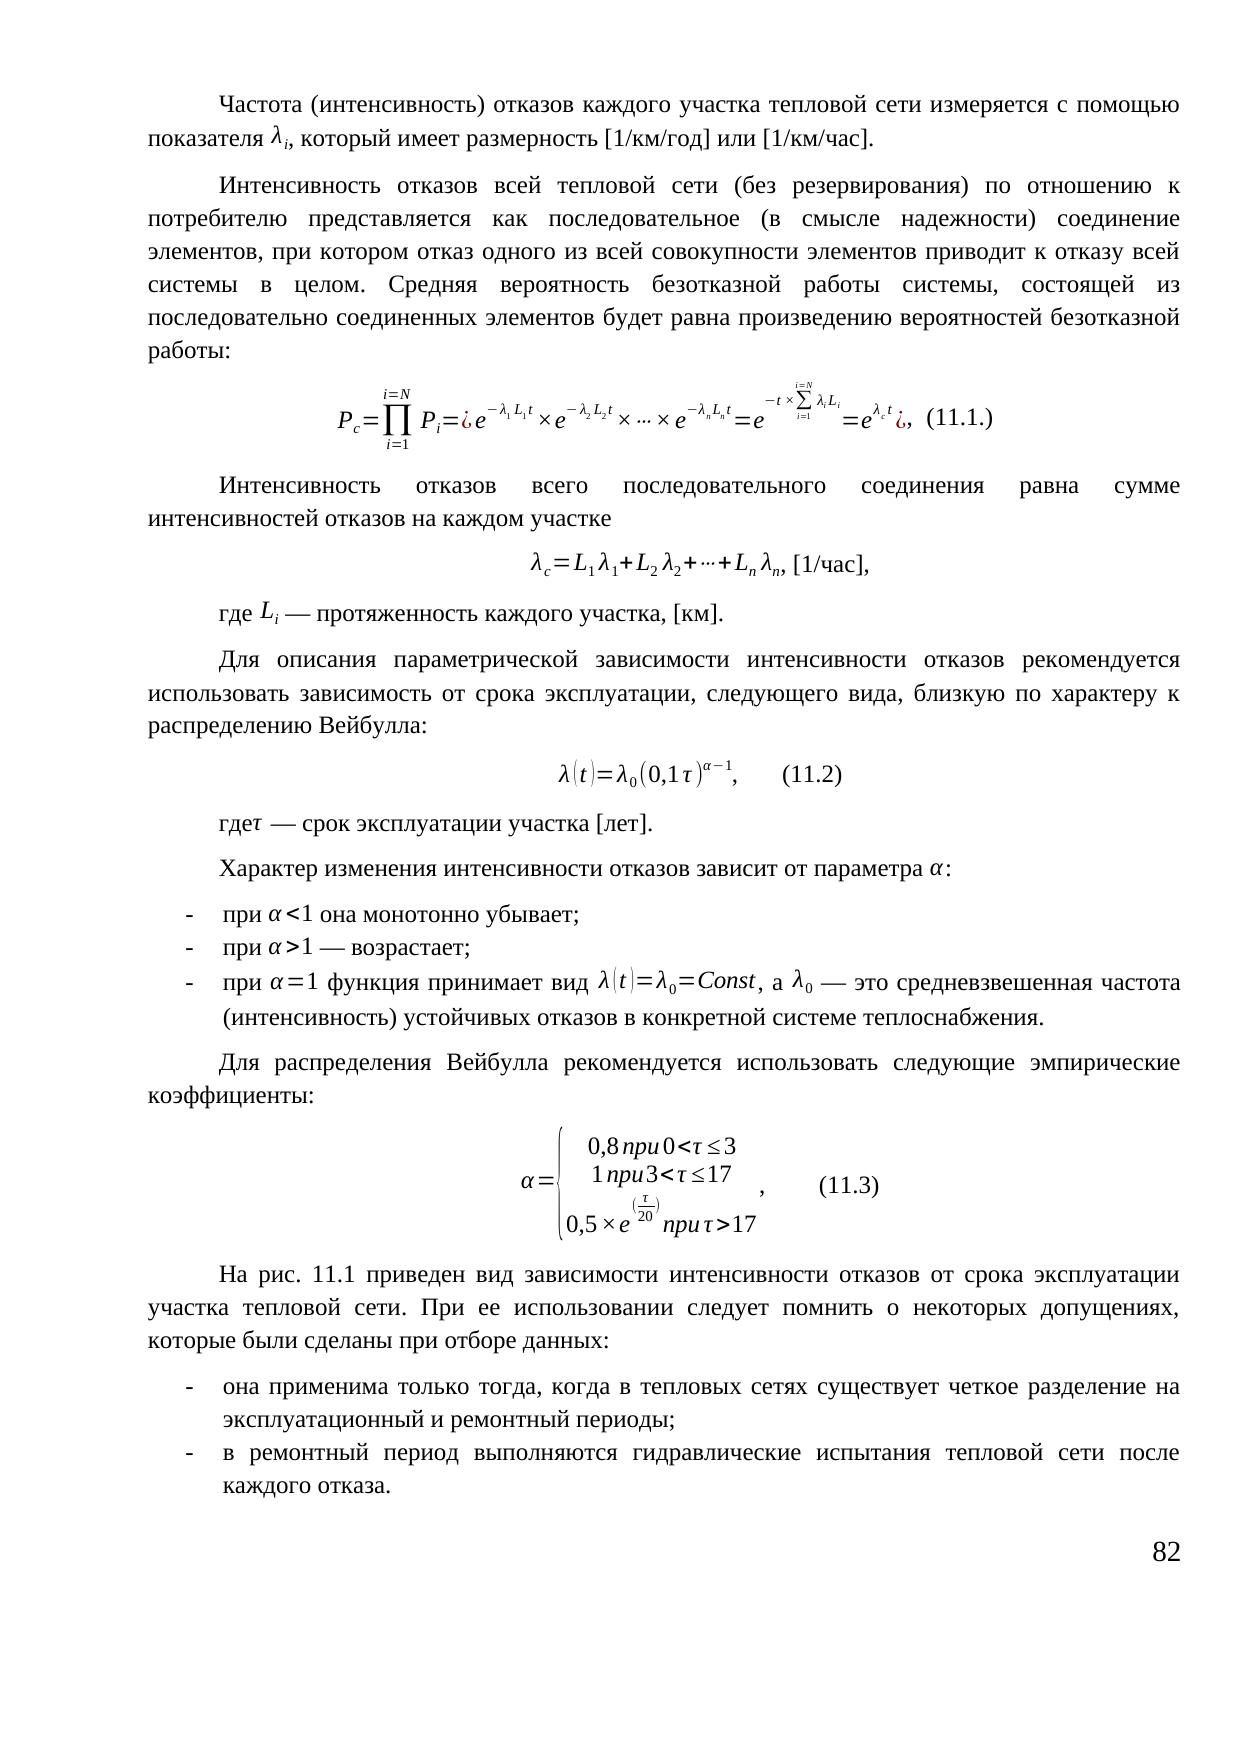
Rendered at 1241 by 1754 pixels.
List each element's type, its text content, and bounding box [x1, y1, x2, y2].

text , (11.3) [148, 1126, 1181, 1242]
text Для описания параметрической зависимости интенсивности отказов рекомендуется использовать зависимость от срока эксплуатации, следующего вида, близкую по характеру к распределению Вейбулла: [148, 644, 1181, 739]
text Характер изменения интенсивности отказов зависит от параметра : [148, 853, 1181, 882]
text , [1/час], [148, 548, 1181, 580]
text при она монотонно убывает; [185, 899, 1181, 928]
text Частота (интенсивность) отказов каждого участка тепловой сети измеряется с помощью показателя , который имеет размерность [1/км/год] или [1/км/час]. [148, 89, 1181, 153]
text при — возрастает; [185, 932, 1181, 961]
text Интенсивность отказов всего последовательного соединения равна сумме интенсивностей отказов на каждом участке [148, 470, 1181, 532]
text где — протяженность каждого участка, [км]. [148, 596, 1181, 628]
text она применима только тогда, когда в тепловых сетях существует четкое разделение на эксплуатационный и ремонтный периоды; [185, 1371, 1181, 1432]
text Для распределения Вейбулла рекомендуется использовать следующие эмпирические коэффициенты: [148, 1047, 1181, 1109]
text при функция принимает вид , а — это средневзвешенная частота (интенсивность) устойчивых отказов в конкретной системе теплоснабжения. [185, 965, 1181, 1031]
text , (11.1.) [148, 380, 1181, 453]
text в ремонтный период выполняются гидравлические испытания тепловой сети после каждого отказа. [185, 1437, 1181, 1498]
text Интенсивность отказов всей тепловой сети (без резервирования) по отношению к потребителю представляется как последовательное (в смысле надежности) соединение элементов, при котором отказ одного из всей совокупности элементов приводит к отказу всей системы в целом. Средняя вероятность безотказной работы системы, состоящей из последовательно соединенных элементов будет равна произведению вероятностей безотказной работы: [148, 170, 1181, 364]
text , (11.2) [148, 756, 1181, 791]
text На рис. 11.1 приведен вид зависимости интенсивности отказов от срока эксплуатации участка тепловой сети. При ее использовании следует помнить о некоторых допущениях, которые были сделаны при отборе данных: [148, 1259, 1181, 1354]
text где — срок эксплуатации участка [лет]. [148, 808, 1181, 837]
